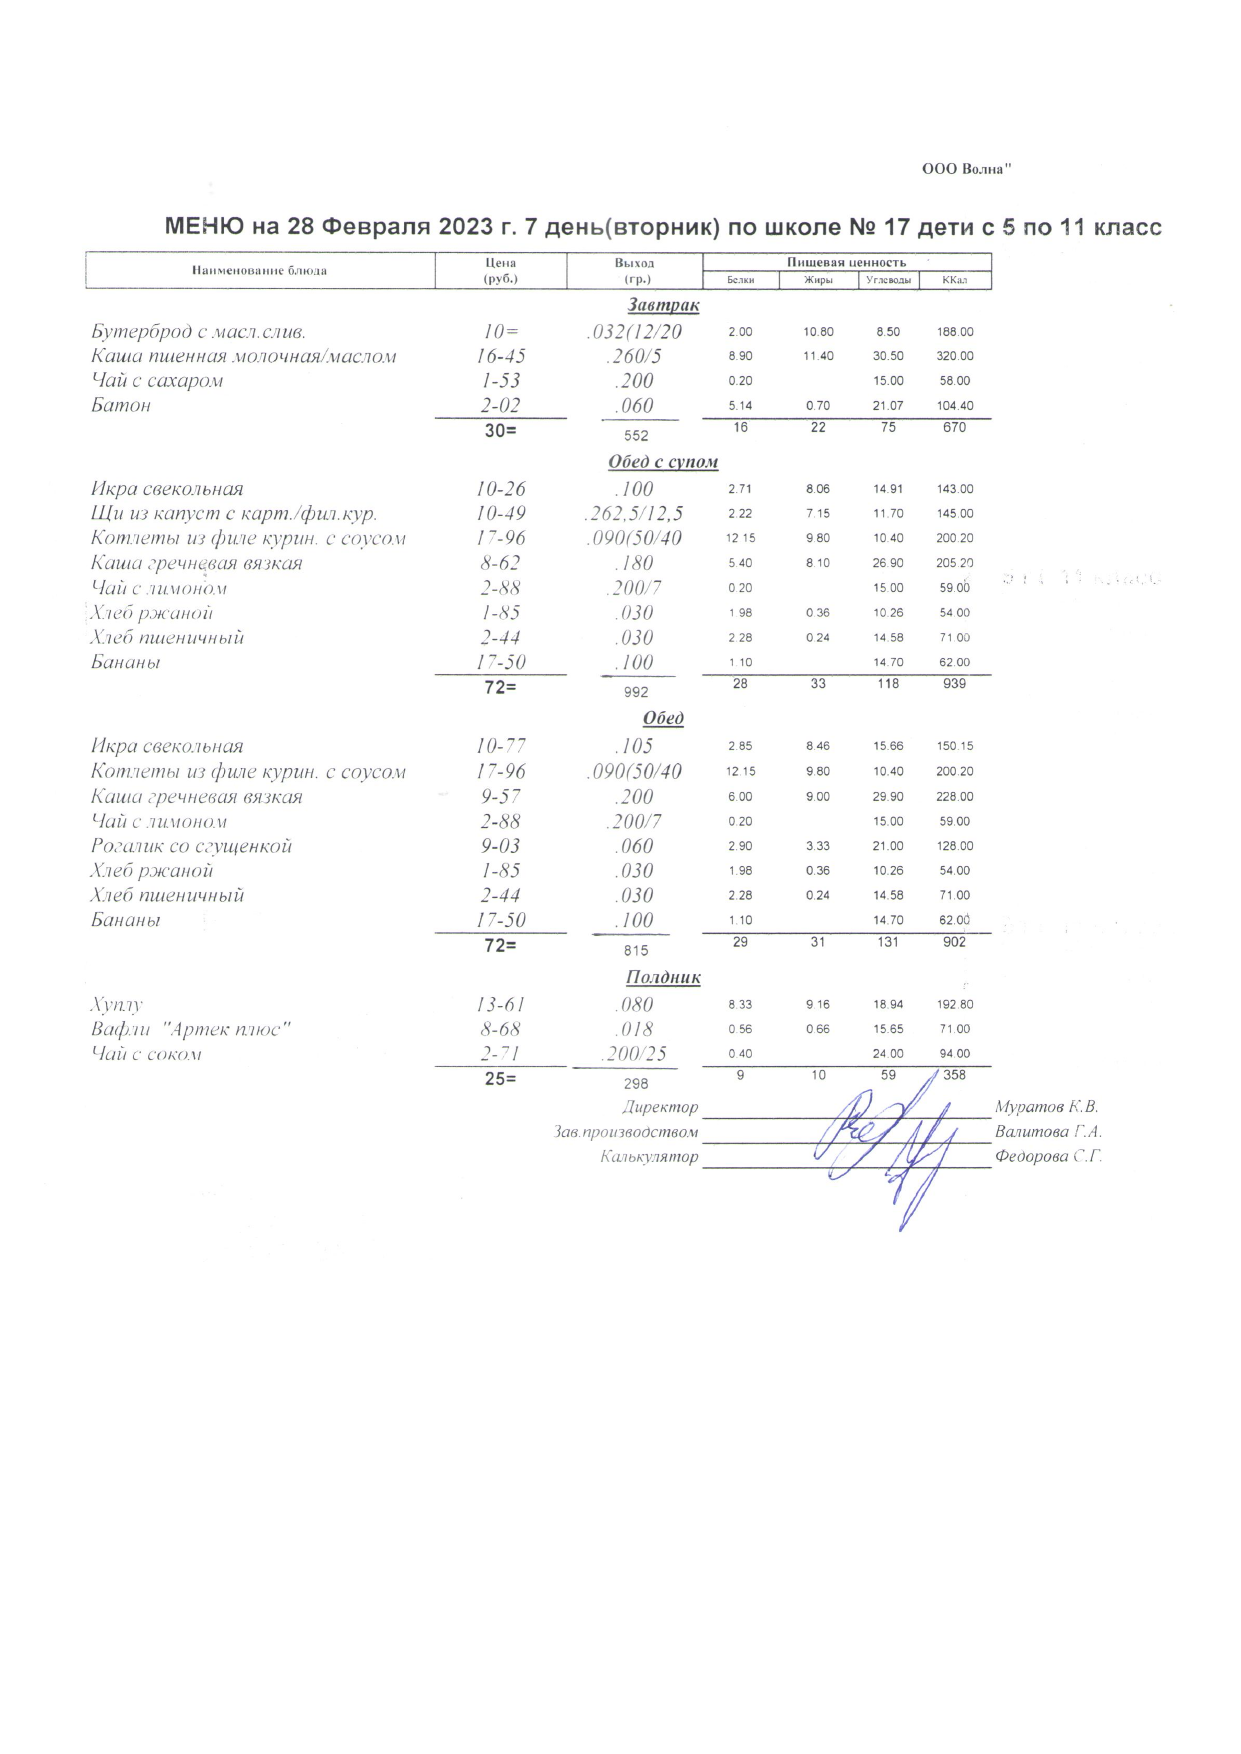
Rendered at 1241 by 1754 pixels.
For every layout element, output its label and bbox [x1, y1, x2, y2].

picture [44, 118, 1191, 1262]
